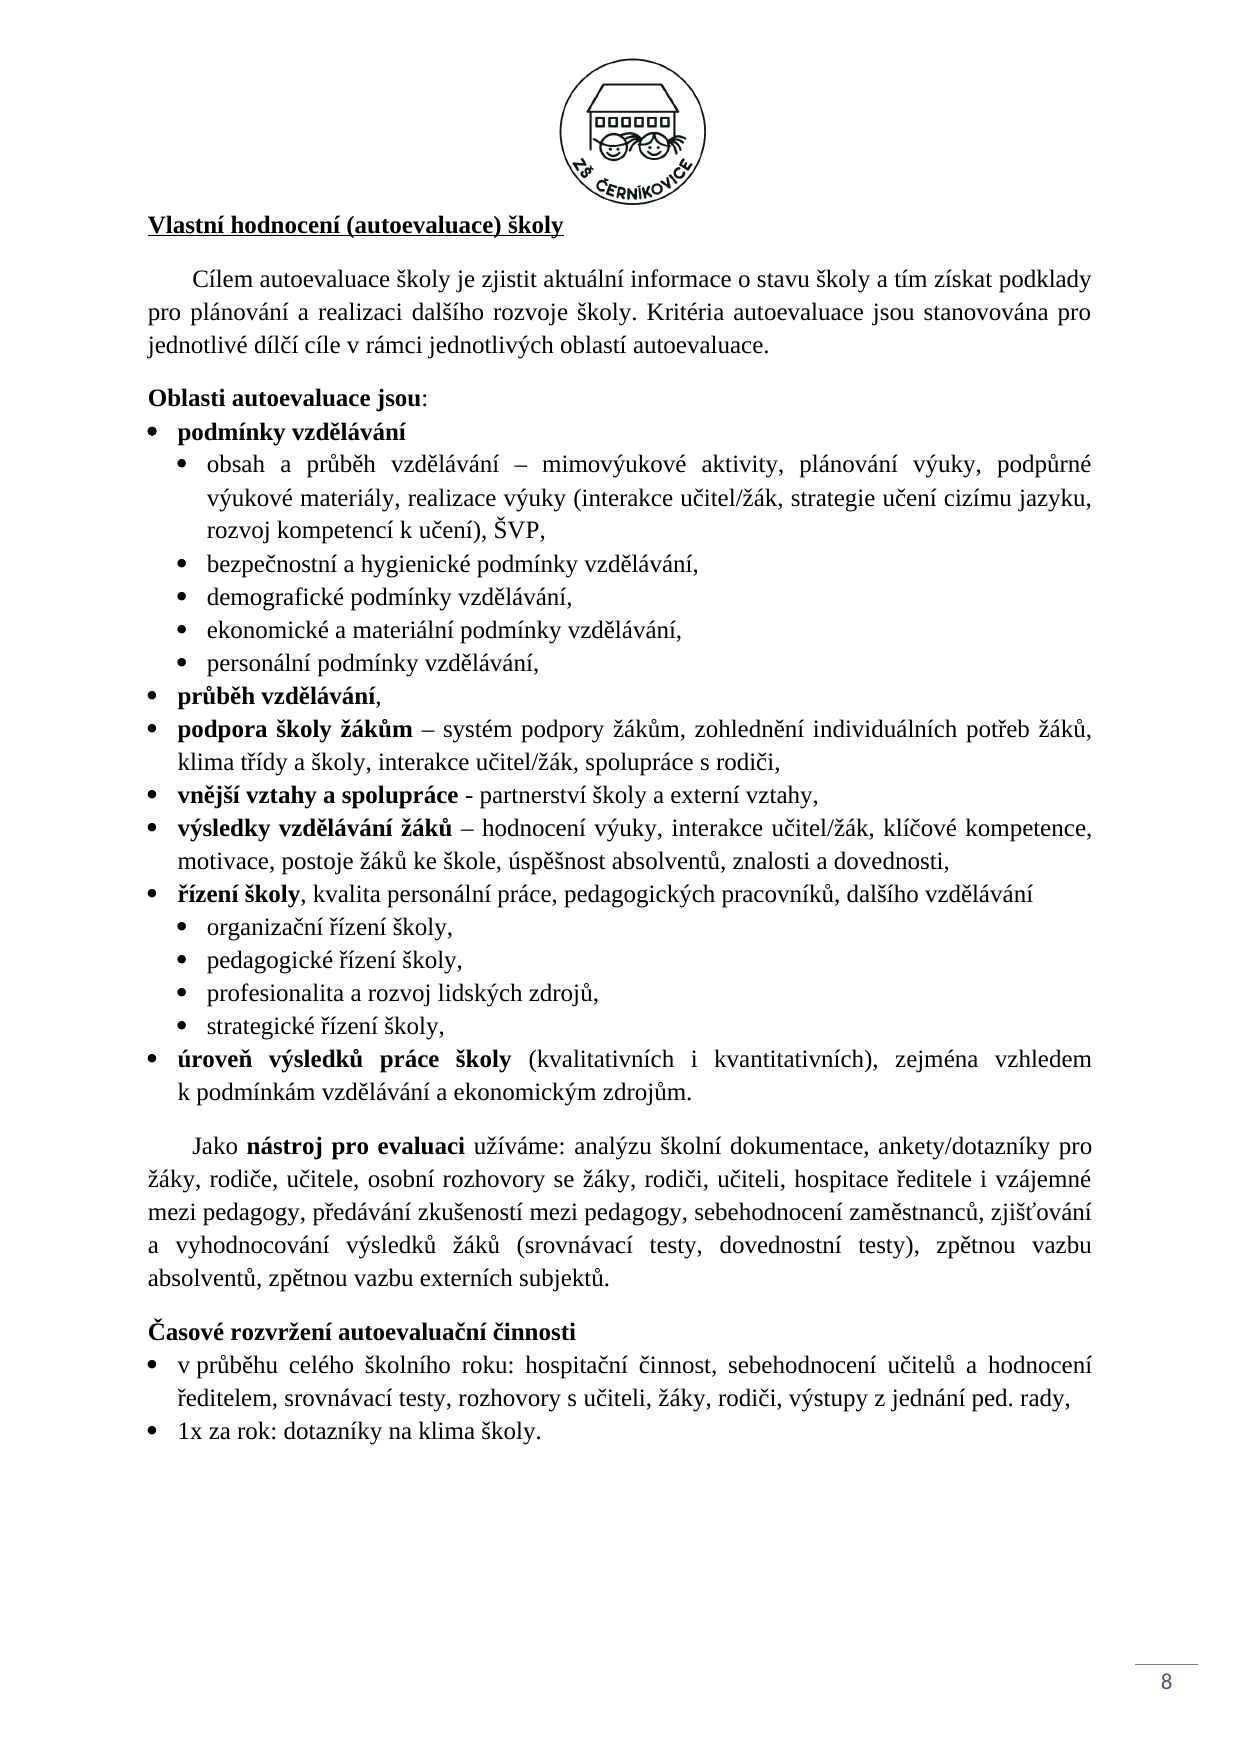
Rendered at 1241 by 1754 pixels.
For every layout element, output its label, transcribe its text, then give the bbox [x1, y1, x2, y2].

list řízení školy, kvalita personální práce, pedagogických pracovníků, dalšího vzdělávání [148, 879, 1093, 908]
list pedagogické řízení školy, [177, 945, 1093, 974]
picture [558, 57, 707, 148]
list personální podmínky vzdělávání, [177, 648, 1093, 676]
list strategické řízení školy, [177, 1011, 1093, 1040]
list demografické podmínky vzdělávání, [177, 582, 1093, 610]
list 1x za rok: dotazníky na klima školy. [148, 1416, 1093, 1444]
list podpora školy žákům – systém podpory žákům, zohlednění individuálních potřeb žáků, klima třídy a školy, interakce učitel/žák, spolupráce s rodiči, [148, 714, 1093, 776]
list podmínky vzdělávání [148, 417, 1093, 445]
list v průběhu celého školního roku: hospitační činnost, sebehodnocení učitelů a hodnocení ředitelem, srovnávací testy, rozhovory s učiteli, žáky, rodiči, výstupy z jednání ped. rady, [148, 1350, 1093, 1412]
list ekonomické a materiální podmínky vzdělávání, [177, 615, 1093, 643]
list profesionalita a rozvoj lidských zdrojů, [177, 978, 1093, 1007]
text Vlastní hodnocení (autoevaluace) školy [148, 148, 1093, 238]
list úroveň výsledků práce školy (kvalitativních i kvantitativních), zejména vzhledem k podmínkám vzdělávání a ekonomickým zdrojům. [148, 1044, 1093, 1106]
list obsah a průběh vzdělávání – mimovýukové aktivity, plánování výuky, podpůrné výukové materiály, realizace výuky (interakce učitel/žák, strategie učení cizímu jazyku, rozvoj kompetencí k učení), ŠVP, [177, 449, 1093, 544]
list bezpečnostní a hygienické podmínky vzdělávání, [177, 549, 1093, 577]
list organizační řízení školy, [177, 912, 1093, 941]
text Cílem autoevaluace školy je zjistit aktuální informace o stavu školy a tím získat podklady pro plánování a realizaci dalšího rozvoje školy. Kritéria autoevaluace jsou stanovována pro jednotlivé dílčí cíle v rámci jednotlivých oblastí autoevaluace. [148, 264, 1093, 358]
text Oblasti autoevaluace jsou: [148, 383, 1093, 412]
text Jako nástroj pro evaluaci užíváme: analýzu školní dokumentace, ankety/dotazníky pro žáky, rodiče, učitele, osobní rozhovory se žáky, rodiči, učiteli, hospitace ředitele i vzájemné mezi pedagogy, předávání zkušeností mezi pedagogy, sebehodnocení zaměstnanců, zjišťování a vyhodnocování výsledků žáků (srovnávací testy, dovednostní testy), zpětnou vazbu absolventů, zpětnou vazbu externích subjektů. [148, 1131, 1093, 1292]
text Časové rozvržení autoevaluační činnosti [148, 1317, 1093, 1346]
list výsledky vzdělávání žáků – hodnocení výuky, interakce učitel/žák, klíčové kompetence, motivace, postoje žáků ke škole, úspěšnost absolventů, znalosti a dovednosti, [148, 813, 1093, 874]
list průběh vzdělávání, [148, 681, 1093, 709]
list vnější vztahy a spolupráce - partnerství školy a externí vztahy, [148, 780, 1093, 808]
